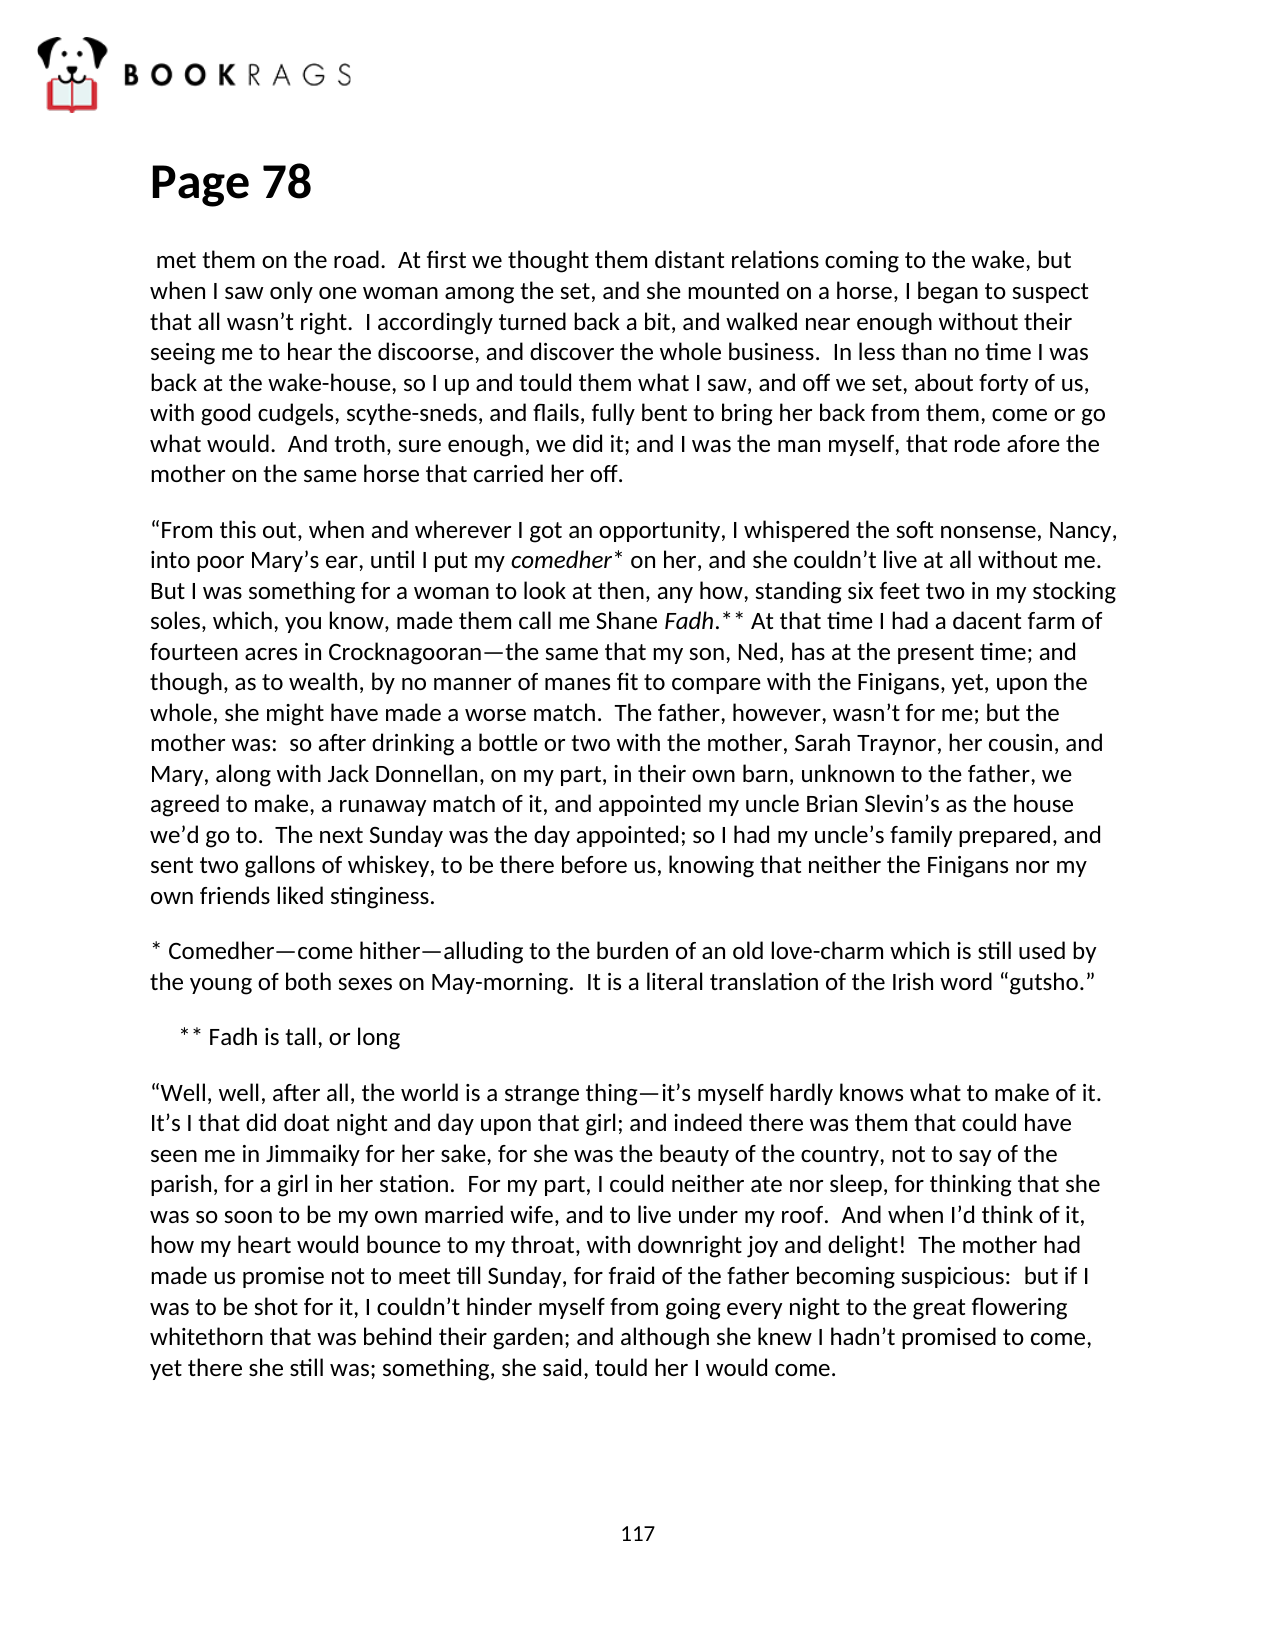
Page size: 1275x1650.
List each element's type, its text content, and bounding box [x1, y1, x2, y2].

text “From this out, when and wherever I got an opportunity, I whispered the soft nonsense, Nancy, into poor Mary’s ear, until I put my comedher* on her, and she couldn’t live at all without me. But I was something for a woman to look at then, any how, standing six feet two in my stocking soles, which, you know, made them call me Shane Fadh.** At that time I had a dacent farm of fourteen acres in Crocknagooran—­the same that my son, Ned, has at the present time; and though, as to wealth, by no manner of manes fit to compare with the Finigans, yet, upon the whole, she might have made a worse match. The father, however, wasn’t for me; but the mother was: so after drinking a bottle or two with the mother, Sarah Traynor, her cousin, and Mary, along with Jack Donnellan, on my part, in their own barn, unknown to the father, we agreed to make, a runaway match of it, and appointed my uncle Brian Slevin’s as the house we’d go to. The next Sunday was the day appointed; so I had my uncle’s family prepared, and sent two gallons of whiskey, to be there before us, knowing that neither the Finigans nor my own friends liked stinginess. [150, 514, 1125, 911]
text met them on the road. At first we thought them distant relations coming to the wake, but when I saw only one woman among the set, and she mounted on a horse, I began to suspect that all wasn’t right. I accordingly turned back a bit, and walked near enough without their seeing me to hear the discoorse, and discover the whole business. In less than no time I was back at the wake-house, so I up and tould them what I saw, and off we set, about forty of us, with good cudgels, scythe-sneds, and flails, fully bent to bring her back from them, come or go what would. And troth, sure enough, we did it; and I was the man myself, that rode afore the mother on the same horse that carried her off. [150, 244, 1125, 489]
text “Well, well, after all, the world is a strange thing—­it’s myself hardly knows what to make of it. It’s I that did doat night and day upon that girl; and indeed there was them that could have seen me in Jimmaiky for her sake, for she was the beauty of the country, not to say of the parish, for a girl in her station. For my part, I could neither ate nor sleep, for thinking that she was so soon to be my own married wife, and to live under my roof. And when I’d think of it, how my heart would bounce to my throat, with downright joy and delight! The mother had made us promise not to meet till Sunday, for fraid of the father becoming suspicious: but if I was to be shot for it, I couldn’t hinder myself from going every night to the great flowering whitethorn that was behind their garden; and although she knew I hadn’t promised to come, yet there she still was; something, she said, tould her I would come. [150, 1077, 1125, 1382]
text ** Fadh is tall, or long [150, 1022, 1125, 1052]
text * Comedher—­come hither—­alluding to the burden of an old love-charm which is still used by the young of both sexes on May-morning. It is a literal translation of the Irish word “gutsho.” [150, 936, 1125, 997]
picture [37, 37, 351, 113]
text Page 78 [150, 150, 1125, 211]
